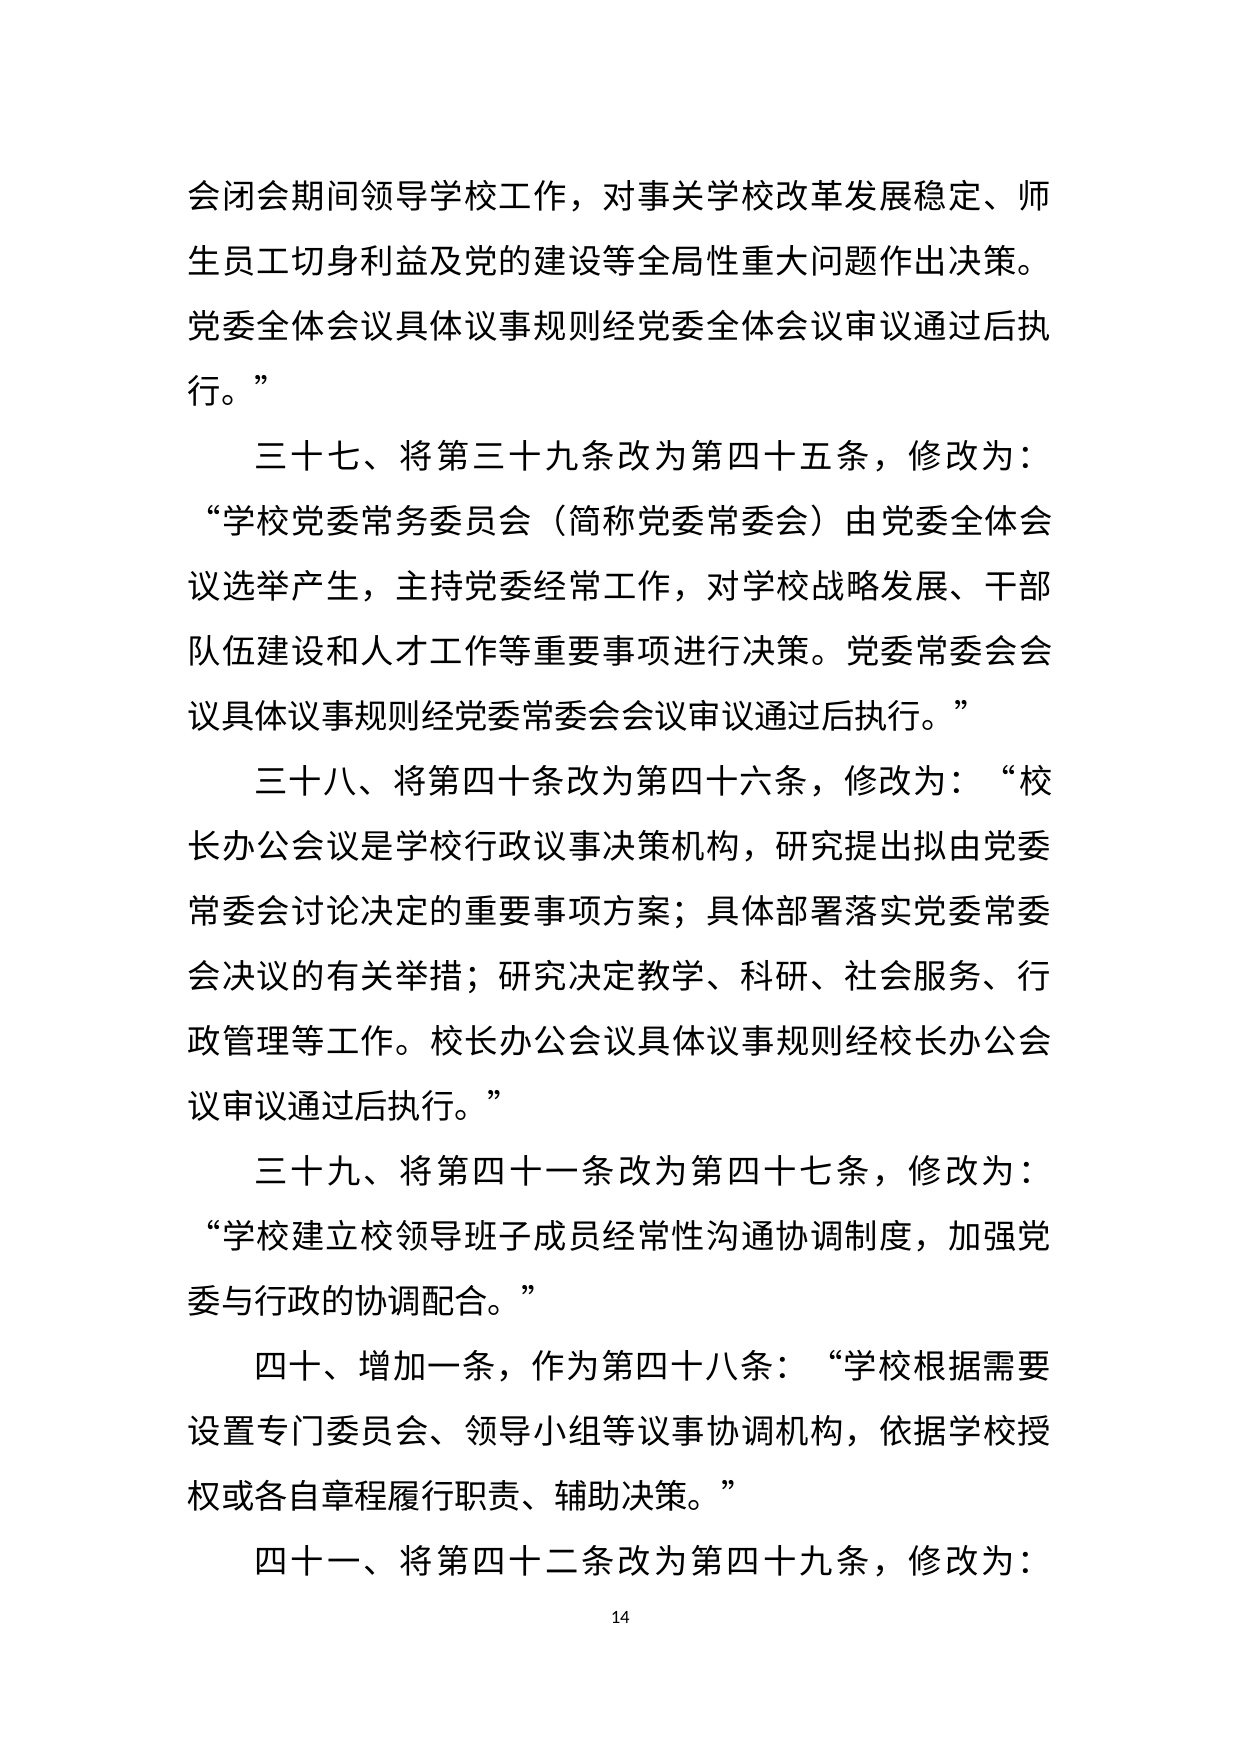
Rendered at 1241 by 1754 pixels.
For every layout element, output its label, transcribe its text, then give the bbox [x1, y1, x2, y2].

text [187, 162, 1053, 422]
text 四十、增加一条，作为第四十八条：“学校根据需要设置专门委员会、领导小组等议事协调机构，依据学校授权或各自章程履行职责、辅助决策。” [187, 1332, 1053, 1527]
text 三十七、将第三十九条改为第四十五条，修改为：“学校党委常务委员会（简称党委常委会）由党委全体会议选举产生，主持党委经常工作，对学校战略发展、干部队伍建设和人才工作等重要事项进行决策。党委常委会会议具体议事规则经党委常委会会议审议通过后执行。” [187, 422, 1053, 747]
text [187, 1527, 1053, 1592]
text 三十九、将第四十一条改为第四十七条，修改为：“学校建立校领导班子成员经常性沟通协调制度，加强党委与行政的协调配合。” [187, 1137, 1053, 1332]
text 三十八、将第四十条改为第四十六条，修改为：“校长办公会议是学校行政议事决策机构，研究提出拟由党委常委会讨论决定的重要事项方案；具体部署落实党委常委会决议的有关举措；研究决定教学、科研、社会服务、行政管理等工作。校长办公会议具体议事规则经校长办公会议审议通过后执行。” [187, 747, 1053, 1137]
